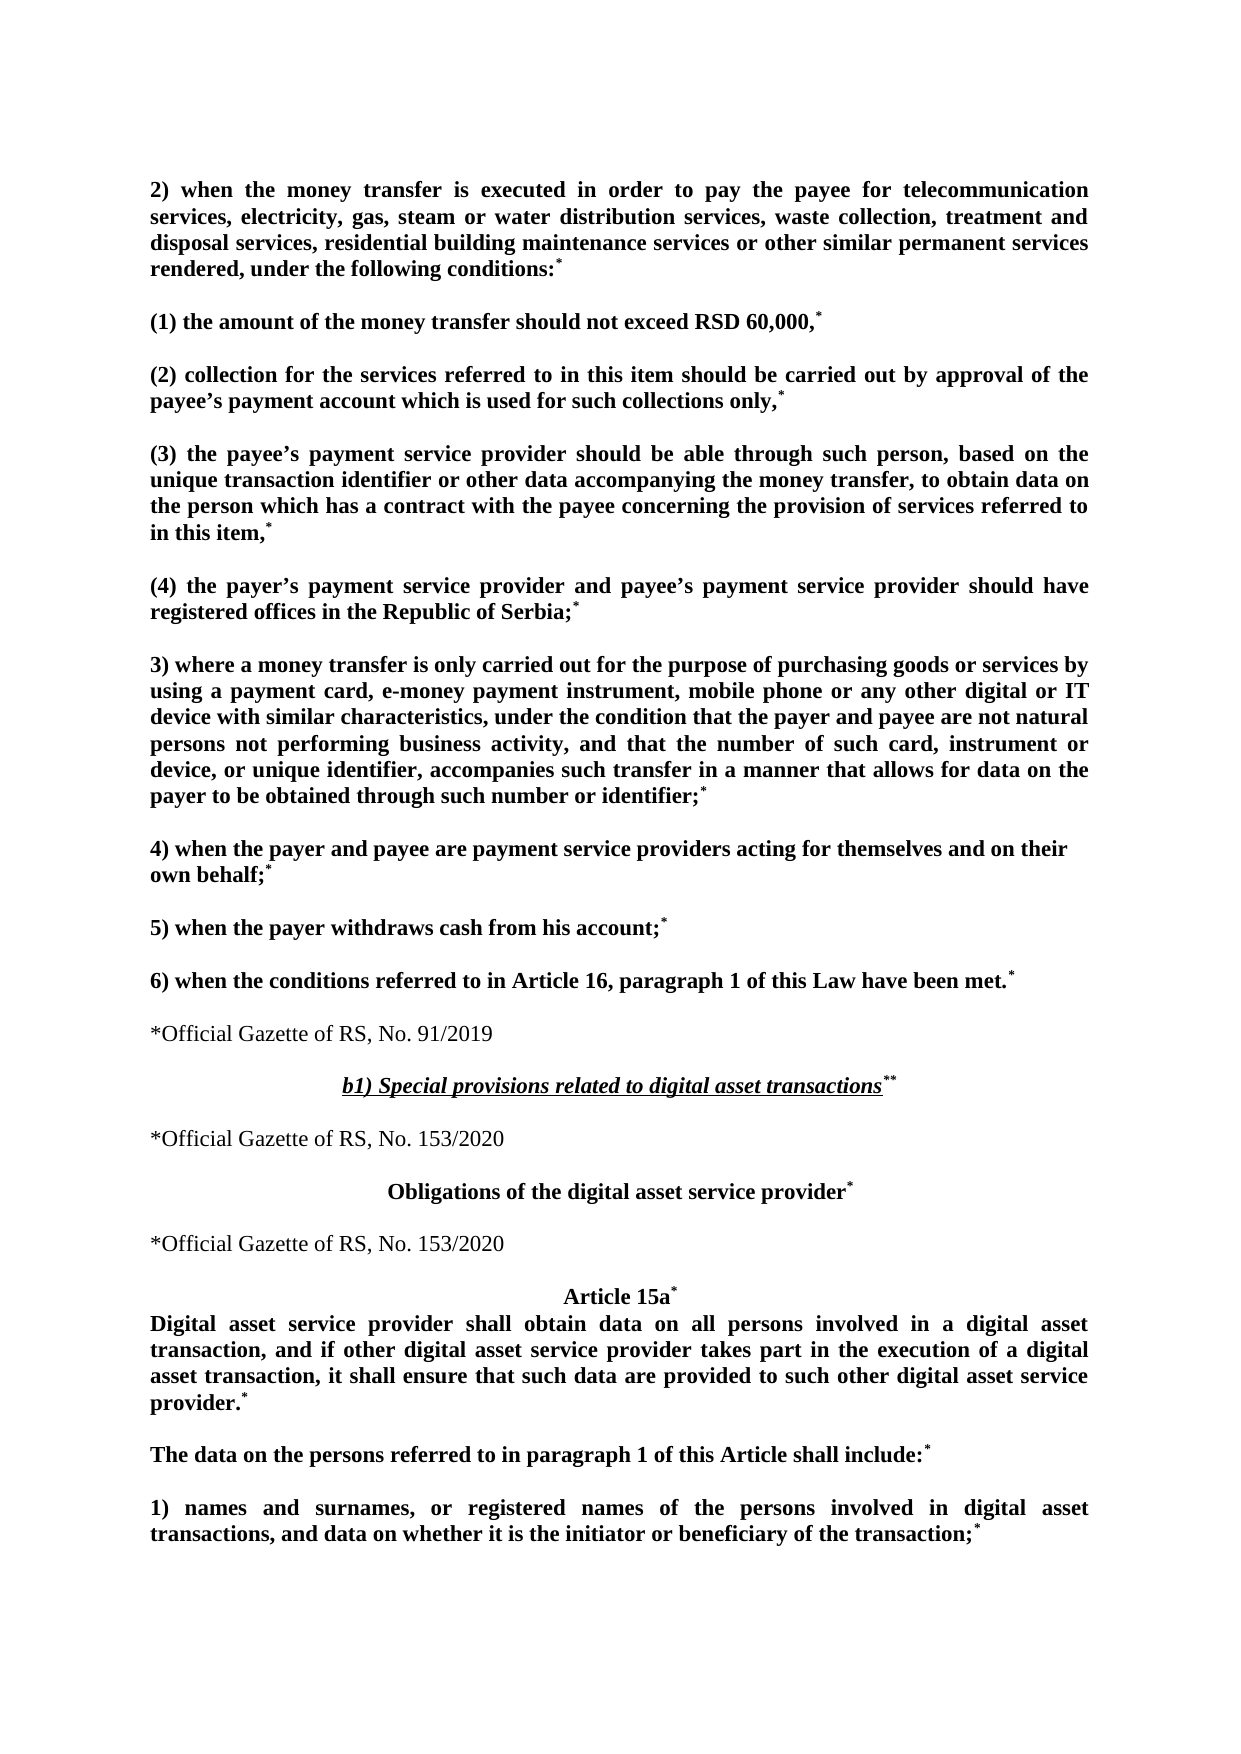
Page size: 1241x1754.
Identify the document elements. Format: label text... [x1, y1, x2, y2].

text (2) collection for the services referred to in this item should be carried out by approval of the payee’s payment account which is used for such collections only,* [150, 361, 1090, 413]
text *Official Gazette of RS, No. 91/2019 [150, 1020, 1090, 1046]
text (3) the payee’s payment service provider should be able through such person, based on the unique transaction identifier or other data accompanying the money transfer, to obtain data on the person which has a contract with the payee concerning the provision of services referred to in this item,* [150, 440, 1090, 545]
text (4) the payer’s payment service provider and payee’s payment service provider should have registered offices in the Republic of Serbia;* [150, 572, 1090, 624]
text 5) when the payer withdraws cash from his account;* [150, 914, 1090, 941]
text Obligations of the digital asset service provider* [150, 1178, 1090, 1204]
text 3) where a money transfer is only carried out for the purpose of purchasing goods or services by using a payment card, e-money payment instrument, mobile phone or any other digital or IT device with similar characteristics, under the condition that the payer and payee are not natural persons not performing business activity, and that the number of such card, instrument or device, or unique identifier, accompanies such transfer in a manner that allows for data on the payer to be obtained through such number or identifier;* [150, 651, 1090, 809]
text The data on the persons referred to in paragraph 1 of this Article shall include:* [150, 1441, 1090, 1468]
text 4) when the payer and payee are payment service providers acting for themselves and on their own behalf;* [150, 835, 1090, 888]
text b1) Special provisions related to digital asset transactions** [150, 1072, 1090, 1099]
text 6) when the conditions referred to in Article 16, paragraph 1 of this Law have been met.* [150, 967, 1090, 993]
text 2) when the money transfer is executed in order to pay the payee for telecommunication services, electricity, gas, steam or water distribution services, waste collection, treatment and disposal services, residential building maintenance services or other similar permanent services rendered, under the following conditions:* [150, 176, 1090, 282]
text Article 15а* [150, 1283, 1090, 1309]
text *Official Gazette of RS, No. 153/2020 [150, 1231, 1090, 1257]
text 1) names and surnames, or registered names of the persons involved in digital asset transactions, and data on whether it is the initiator or beneficiary of the transaction;* [150, 1494, 1090, 1547]
text (1) the amount of the money transfer should not exceed RSD 60,000,* [150, 308, 1090, 334]
text *Official Gazette of RS, No. 153/2020 [150, 1125, 1090, 1151]
text Digital asset service provider shall obtain data on all persons involved in a digital asset transaction, and if other digital asset service provider takes part in the execution of a digital asset transaction, it shall ensure that such data are provided to such other digital asset service provider.* [150, 1309, 1090, 1415]
